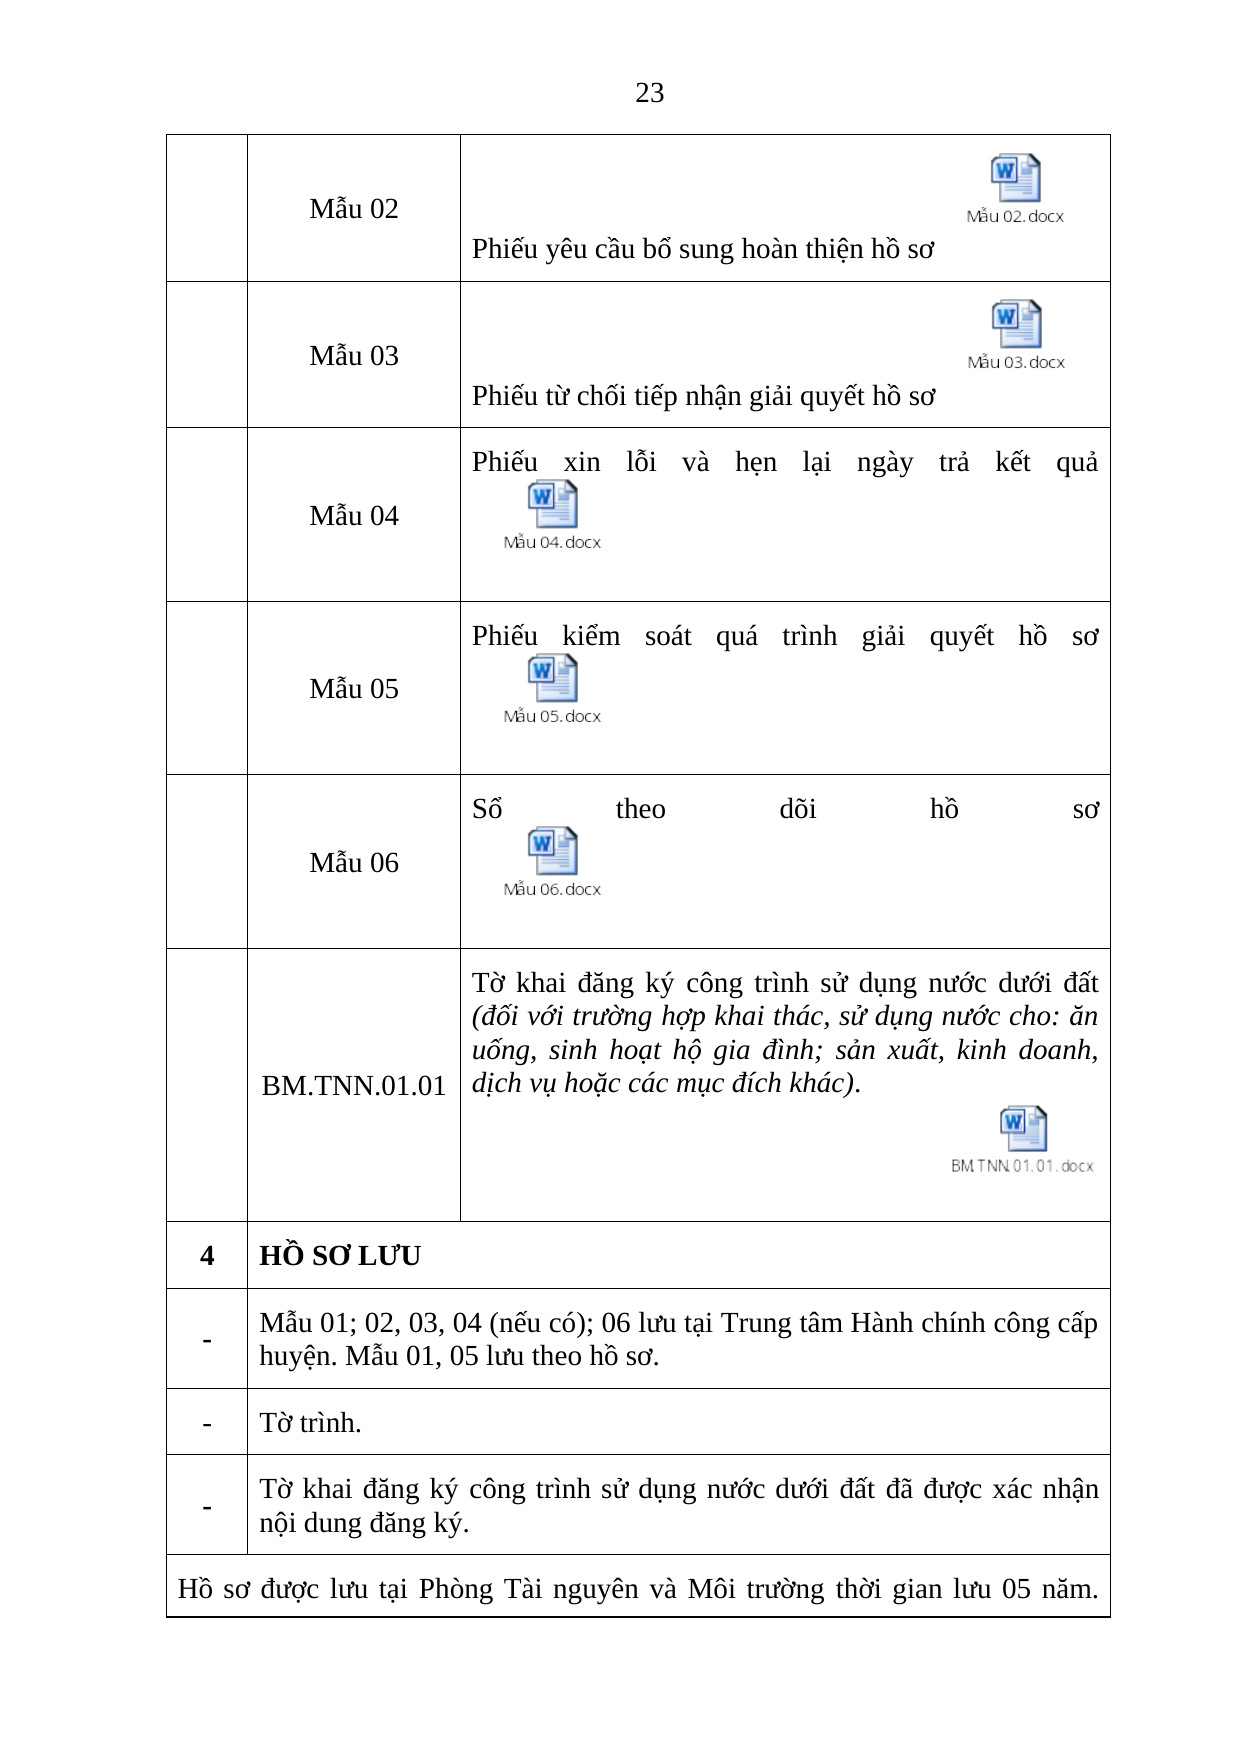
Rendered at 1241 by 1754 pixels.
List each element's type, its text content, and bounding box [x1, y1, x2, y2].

table_cell BM.TNN.01.01 [248, 949, 460, 1221]
table_cell Phiếu kiểm soát quá trình giải quyết hồ sơ [461, 602, 1110, 774]
table_cell [167, 282, 247, 427]
table_cell - [167, 1289, 247, 1388]
table_cell [167, 428, 247, 601]
table_cell [167, 949, 247, 1221]
table_cell Phiếu từ chối tiếp nhận giải quyết hồ sơ [461, 282, 1110, 427]
table_cell Tờ khai đăng ký công trình sử dụng nước dưới đất đã được xác nhận nội dung đăng ký. [248, 1455, 1110, 1554]
table_cell Mẫu 03 [248, 282, 460, 427]
table_cell [167, 135, 247, 281]
table_cell - [167, 1455, 247, 1554]
table_cell Mẫu 02 [248, 135, 460, 281]
table_cell Tờ trình. [248, 1389, 1110, 1454]
table_cell - [167, 1389, 247, 1454]
table_cell HỒ SƠ LƯU [248, 1222, 1110, 1288]
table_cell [167, 1555, 1110, 1616]
table_cell Tờ khai đăng ký công trình sử dụng nước dưới đất (đối với trường hợp khai thác, sử dụng nước cho: ăn uống, sinh hoạt hộ gia đình; sản xuất, kinh doanh, dịch vụ hoặc các mục đích khác). [461, 949, 1110, 1221]
table_cell Phiếu xin lỗi và hẹn lại ngày trả kết quả [461, 428, 1110, 601]
table_cell Mẫu 06 [248, 775, 460, 948]
table_cell [167, 602, 247, 774]
table_cell Mẫu 01; 02, 03, 04 (nếu có); 06 lưu tại Trung tâm Hành chính công cấp huyện. Mẫu 01, 05 lưu theo hồ sơ. [248, 1289, 1110, 1388]
table_cell Phiếu yêu cầu bổ sung hoàn thiện hồ sơ [461, 135, 1110, 281]
table_cell Mẫu 05 [248, 602, 460, 774]
table_cell Sổ theo dõi hồ sơ [461, 775, 1110, 948]
table_cell Mẫu 04 [248, 428, 460, 601]
table_cell [167, 775, 247, 948]
table_cell 4 [167, 1222, 247, 1288]
